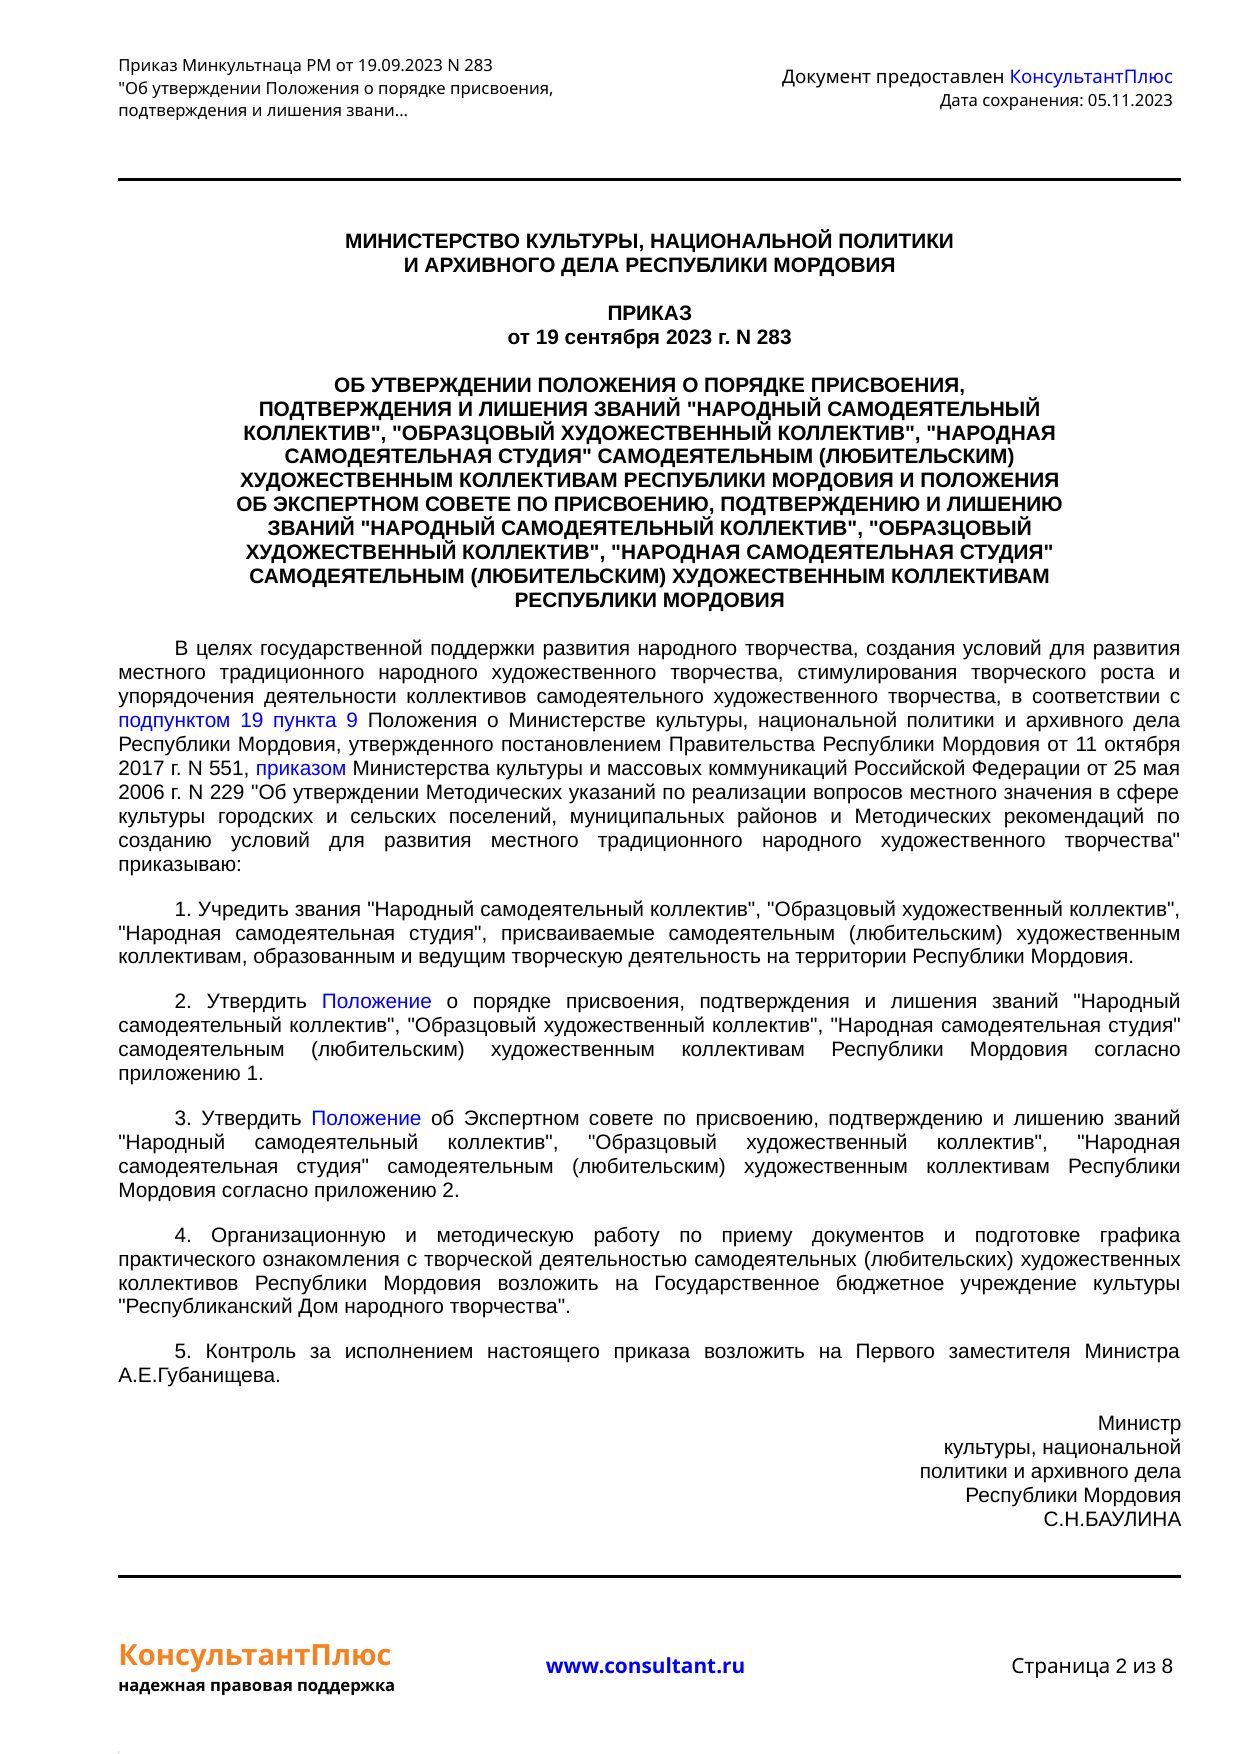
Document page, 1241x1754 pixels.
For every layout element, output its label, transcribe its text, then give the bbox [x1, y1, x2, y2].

text политики и архивного дела [118, 1459, 1181, 1483]
text 1. Учредить звания "Народный самодеятельный коллектив", "Образцовый художественный коллектив", "Народная самодеятельная студия", присваиваемые самодеятельным (любительским) художественным коллективам, образованным и ведущим творческую деятельность на территории Республики Мордовия. [118, 896, 1181, 968]
text В целях государственной поддержки развития народного творчества, создания условий для развития местного традиционного народного художественного творчества, стимулирования творческого роста и упорядочения деятельности коллективов самодеятельного художественного творчества, в соответствии с подпунктом 19 пункта 9 Положения о Министерстве культуры, национальной политики и архивного дела Республики Мордовия, утвержденного постановлением Правительства Республики Мордовия от 11 октября 2017 г. N 551, приказом Министерства культуры и массовых коммуникаций Российской Федерации от 25 мая 2006 г. N 229 "Об утверждении Методических указаний по реализации вопросов местного значения в сфере культуры городских и сельских поселений, муниципальных районов и Методических рекомендаций по созданию условий для развития местного традиционного народного художественного творчества" приказываю: [118, 636, 1181, 876]
text Республики Мордовия [118, 1483, 1181, 1507]
title И АРХИВНОГО ДЕЛА РЕСПУБЛИКИ МОРДОВИЯ [118, 253, 1181, 277]
title ЗВАНИЙ "НАРОДНЫЙ САМОДЕЯТЕЛЬНЫЙ КОЛЛЕКТИВ", "ОБРАЗЦОВЫЙ [118, 516, 1181, 540]
text 2. Утвердить Положение о порядке присвоения, подтверждения и лишения званий "Народный самодеятельный коллектив", "Образцовый художественный коллектив", "Народная самодеятельная студия" самодеятельным (любительским) художественным коллективам Республики Мордовия согласно приложению 1. [118, 989, 1181, 1085]
title ПОДТВЕРЖДЕНИЯ И ЛИШЕНИЯ ЗВАНИЙ "НАРОДНЫЙ САМОДЕЯТЕЛЬНЫЙ [118, 396, 1181, 420]
text С.Н.БАУЛИНА [118, 1507, 1181, 1531]
title КОЛЛЕКТИВ", "ОБРАЗЦОВЫЙ ХУДОЖЕСТВЕННЫЙ КОЛЛЕКТИВ", "НАРОДНАЯ [118, 420, 1181, 444]
title ПРИКАЗ [118, 301, 1181, 324]
text 4. Организационную и методическую работу по приему документов и подготовке графика практического ознакомления с творческой деятельностью самодеятельных (любительских) художественных коллективов Республики Мордовия возложить на Государственное бюджетное учреждение культуры "Республиканский Дом народного творчества". [118, 1222, 1181, 1318]
title ОБ ЭКСПЕРТНОМ СОВЕТЕ ПО ПРИСВОЕНИЮ, ПОДТВЕРЖДЕНИЮ И ЛИШЕНИЮ [118, 492, 1181, 516]
title САМОДЕЯТЕЛЬНАЯ СТУДИЯ" САМОДЕЯТЕЛЬНЫМ (ЛЮБИТЕЛЬСКИМ) [118, 444, 1181, 468]
text 5. Контроль за исполнением настоящего приказа возложить на Первого заместителя Министра А.Е.Губанищева. [118, 1339, 1181, 1387]
title ХУДОЖЕСТВЕННЫЙ КОЛЛЕКТИВ", "НАРОДНАЯ САМОДЕЯТЕЛЬНАЯ СТУДИЯ" [118, 540, 1181, 564]
title САМОДЕЯТЕЛЬНЫМ (ЛЮБИТЕЛЬСКИМ) ХУДОЖЕСТВЕННЫМ КОЛЛЕКТИВАМ [118, 564, 1181, 588]
title ХУДОЖЕСТВЕННЫМ КОЛЛЕКТИВАМ РЕСПУБЛИКИ МОРДОВИЯ И ПОЛОЖЕНИЯ [118, 468, 1181, 492]
text 3. Утвердить Положение об Экспертном совете по присвоению, подтверждению и лишению званий "Народный самодеятельный коллектив", "Образцовый художественный коллектив", "Народная самодеятельная студия" самодеятельным (любительским) художественным коллективам Республики Мордовия согласно приложению 2. [118, 1106, 1181, 1202]
title МИНИСТЕРСТВО КУЛЬТУРЫ, НАЦИОНАЛЬНОЙ ПОЛИТИКИ [118, 229, 1181, 253]
title ОБ УТВЕРЖДЕНИИ ПОЛОЖЕНИЯ О ПОРЯДКЕ ПРИСВОЕНИЯ, [118, 372, 1181, 396]
text Министр [118, 1411, 1181, 1435]
title РЕСПУБЛИКИ МОРДОВИЯ [118, 588, 1181, 612]
title от 19 сентября 2023 г. N 283 [118, 324, 1181, 348]
text культуры, национальной [118, 1435, 1181, 1459]
